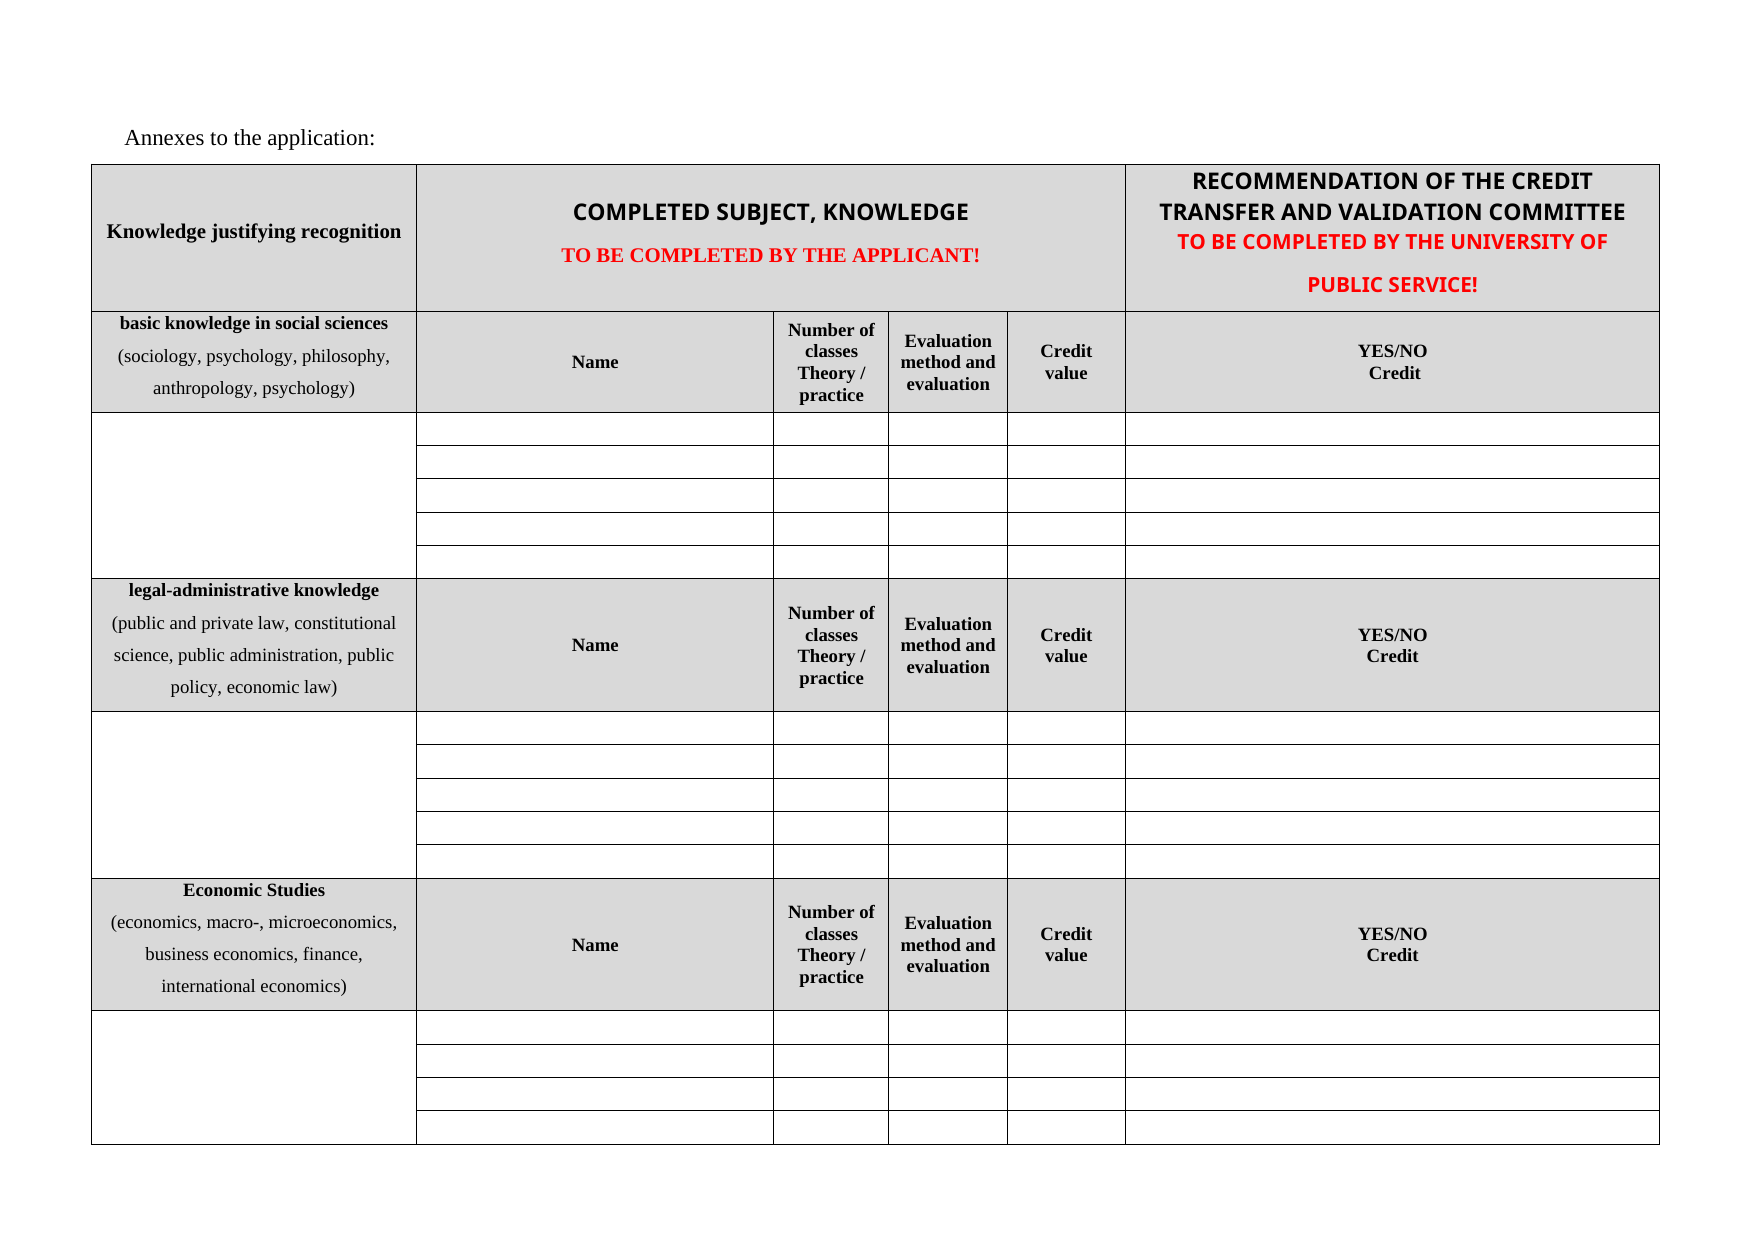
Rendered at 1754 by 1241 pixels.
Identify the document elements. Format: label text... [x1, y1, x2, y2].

table_cell Evaluation method and evaluation [889, 312, 1007, 412]
table_cell Name [417, 879, 773, 1010]
table_cell [417, 845, 773, 877]
table_cell [774, 1045, 888, 1077]
table_cell Credit value [1008, 312, 1125, 412]
table_cell [774, 845, 888, 877]
table_cell legal-administrative knowledge (public and private law, constitutional science, public administration, public policy, economic law) [92, 579, 416, 711]
table_cell [1008, 413, 1125, 445]
table_cell [1008, 1045, 1125, 1077]
table_cell [1008, 546, 1125, 578]
table_header RECOMMENDATION OF THE CREDIT TRANSFER AND VALIDATION COMMITTEE To be completed by the University of Public Service! [1126, 165, 1659, 311]
table_cell [1126, 1111, 1659, 1143]
table_header Completed subject, knowledge TO BE COMPLETED BY THE APPLICANT! [417, 165, 1125, 311]
table_cell [1126, 812, 1659, 844]
table_cell [1008, 479, 1125, 512]
table_header Knowledge justifying recognition [92, 165, 416, 311]
table_cell [889, 479, 1007, 512]
table_cell YES/NO Credit [1126, 879, 1659, 1010]
table_cell [1126, 446, 1659, 478]
table_cell [417, 712, 773, 744]
table_cell Evaluation method and evaluation [889, 579, 1007, 711]
table_cell [92, 413, 416, 578]
table_cell [774, 479, 888, 512]
table_cell [417, 745, 773, 777]
table_cell [889, 1078, 1007, 1110]
table_cell Number of classes Theory / practice [774, 579, 888, 711]
table_cell [1008, 745, 1125, 777]
table_cell [1008, 1111, 1125, 1143]
table_cell [1008, 712, 1125, 744]
table_cell [889, 1111, 1007, 1143]
table_cell [417, 1011, 773, 1043]
table_cell [774, 745, 888, 777]
table_cell [1126, 413, 1659, 445]
table_cell [774, 1078, 888, 1110]
table_cell [1126, 1078, 1659, 1110]
table_cell [889, 1011, 1007, 1043]
table_cell Name [417, 312, 773, 412]
table_cell [1008, 446, 1125, 478]
table_cell [1008, 1078, 1125, 1110]
table_cell [417, 479, 773, 512]
table_cell [774, 413, 888, 445]
table_cell [1126, 546, 1659, 578]
table_cell [889, 413, 1007, 445]
table_cell [1126, 779, 1659, 811]
table_cell [889, 745, 1007, 777]
table_cell Economic Studies (economics, macro-, microeconomics, business economics, finance, international economics) [92, 879, 416, 1010]
table_cell [417, 1078, 773, 1110]
table_cell [417, 1111, 773, 1143]
table_cell [1126, 1045, 1659, 1077]
table_cell [774, 446, 888, 478]
table_cell [1126, 513, 1659, 545]
table_cell [889, 812, 1007, 844]
table_cell [417, 812, 773, 844]
table_cell [1126, 712, 1659, 744]
table_cell Number of classes Theory / practice [774, 312, 888, 412]
table_cell [1008, 812, 1125, 844]
table_cell [1126, 745, 1659, 777]
table_cell [417, 413, 773, 445]
table_cell [889, 845, 1007, 877]
table_cell [1008, 513, 1125, 545]
table_cell [774, 513, 888, 545]
table_cell YES/NO Credit [1126, 579, 1659, 711]
table_cell [417, 446, 773, 478]
table_cell [417, 1045, 773, 1077]
table_cell [417, 546, 773, 578]
text Annexes to the application: [124, 124, 1630, 150]
table_cell Number of classes Theory / practice [774, 879, 888, 1010]
table_cell [774, 812, 888, 844]
table_cell [417, 513, 773, 545]
table_cell [1008, 1011, 1125, 1043]
table_cell [774, 1111, 888, 1143]
table_cell [1126, 845, 1659, 877]
table_cell [889, 546, 1007, 578]
table_cell [774, 779, 888, 811]
table_cell [92, 712, 416, 877]
table_cell [1126, 479, 1659, 512]
table_cell [1126, 1011, 1659, 1043]
table_cell Evaluation method and evaluation [889, 879, 1007, 1010]
table_cell basic knowledge in social sciences (sociology, psychology, philosophy, anthropology, psychology) [92, 312, 416, 412]
table_cell [1008, 845, 1125, 877]
table_cell [889, 712, 1007, 744]
table_cell [889, 1045, 1007, 1077]
table_cell [774, 712, 888, 744]
table_cell Name [417, 579, 773, 711]
table_cell [889, 446, 1007, 478]
table_cell [889, 779, 1007, 811]
table_cell YES/NO Credit [1126, 312, 1659, 412]
table_cell [92, 1011, 416, 1143]
table_cell Credit value [1008, 879, 1125, 1010]
table_cell [774, 546, 888, 578]
table_cell Credit value [1008, 579, 1125, 711]
table_cell [417, 779, 773, 811]
table_cell [774, 1011, 888, 1043]
table_cell [889, 513, 1007, 545]
table_cell [1008, 779, 1125, 811]
